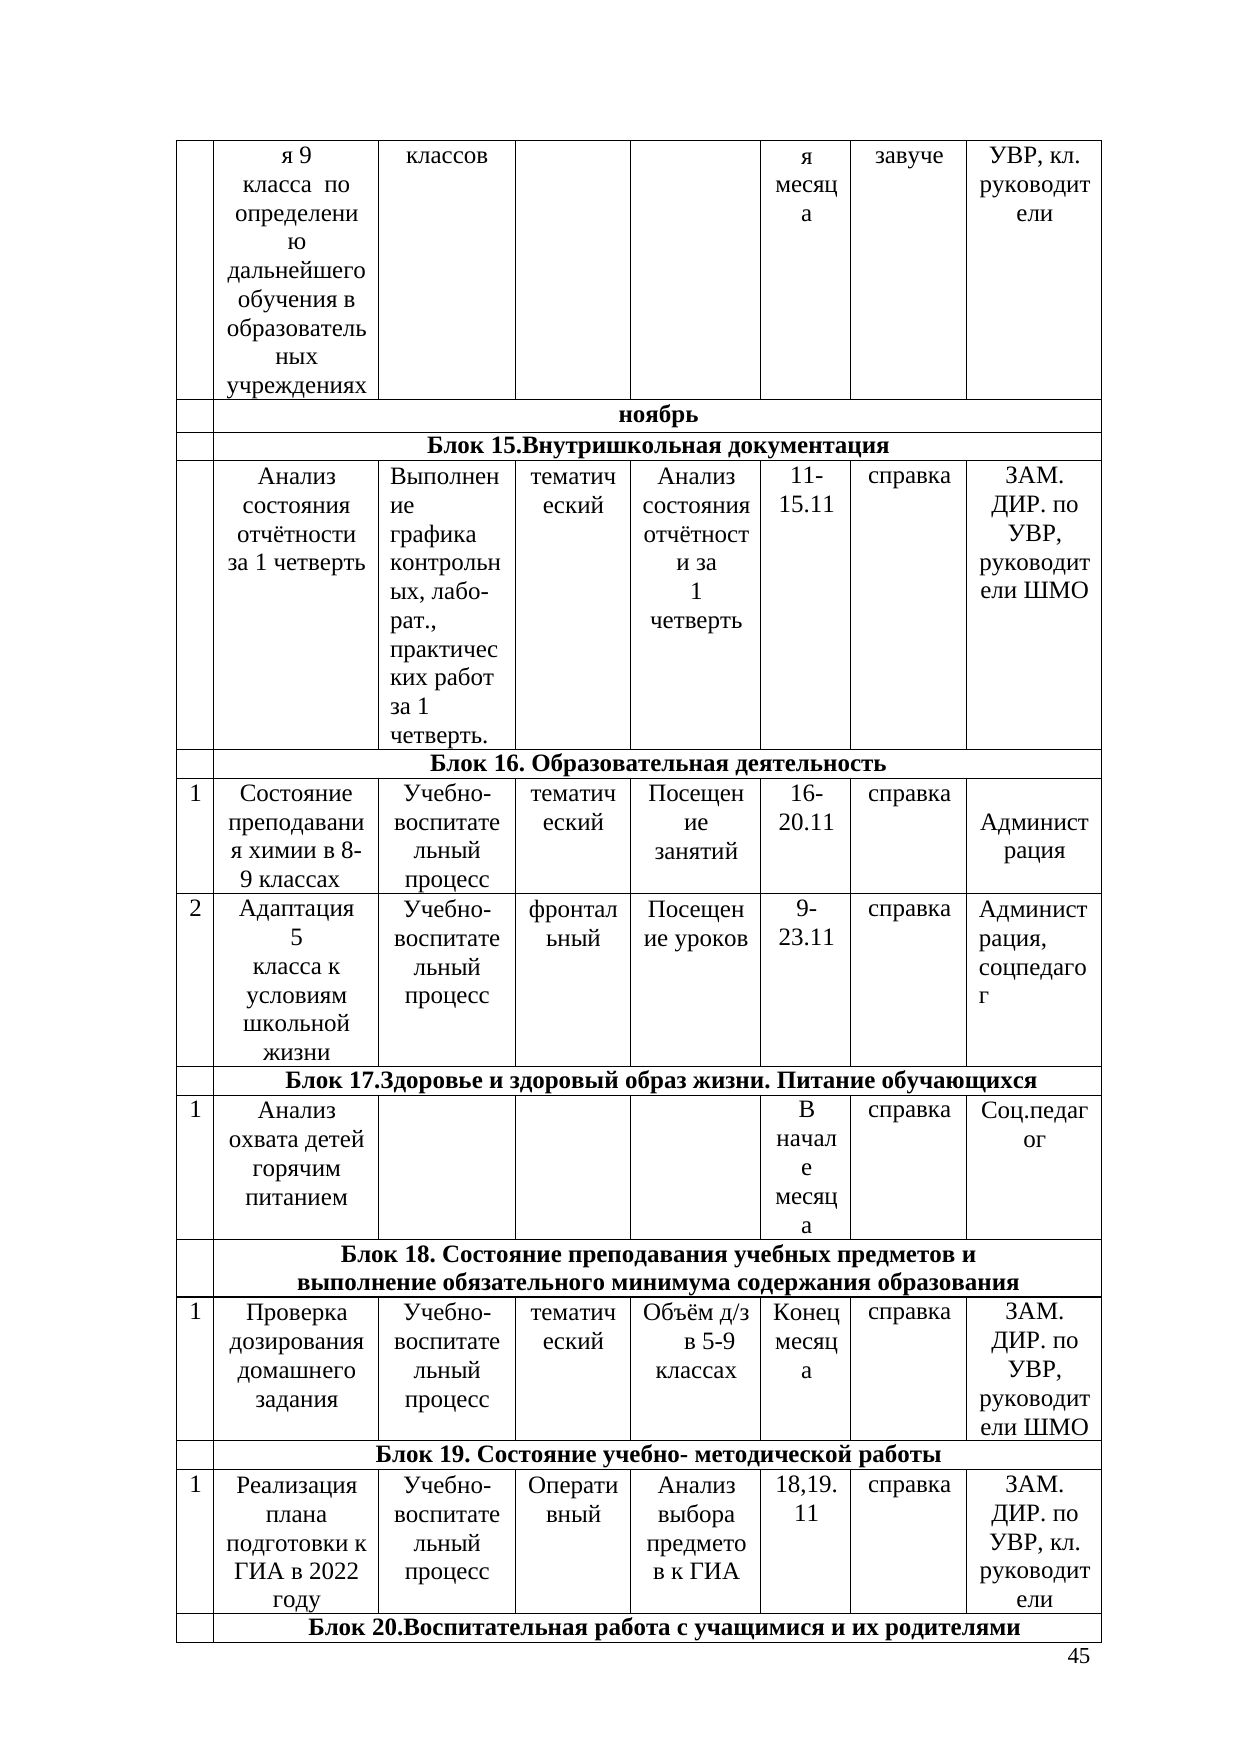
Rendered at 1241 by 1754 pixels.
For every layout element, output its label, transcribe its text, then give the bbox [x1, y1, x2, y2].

table_cell Анализ охвата детей горячим питанием [214, 1096, 378, 1238]
table_cell [516, 1096, 630, 1238]
table_cell 1 [177, 779, 213, 893]
table_cell справка [851, 894, 966, 1066]
table_cell Соц.педаг ог [967, 1096, 1101, 1238]
table_cell Учебно- воспитате льный процесс [379, 894, 515, 1066]
table_cell справка [851, 461, 966, 749]
table_cell справка [851, 1470, 966, 1613]
table_cell Адаптация 5 класса к условиям школьной жизни [214, 894, 378, 1066]
table_cell Учебно- воспитате льный процесс [379, 779, 515, 893]
table_cell 16- 20.11 [761, 779, 850, 893]
table_cell Блок 15.Внутришкольная документация [214, 433, 1101, 460]
table_cell Проверка дозирования домашнего задания [214, 1298, 378, 1440]
table_cell [177, 1240, 213, 1296]
table_cell 1 [177, 1096, 213, 1238]
table_cell [177, 461, 213, 749]
table_cell [177, 400, 213, 432]
table_cell [177, 1614, 213, 1642]
table_cell Анализ состояния отчётност и за 1 четверть [631, 461, 760, 749]
table_cell Объём д/з в 5-9 классах [631, 1298, 760, 1440]
table_cell 2 [177, 894, 213, 1066]
table_cell 1 [177, 1470, 213, 1613]
table_cell тематич еский [516, 1298, 630, 1440]
table_cell [177, 1067, 213, 1094]
table_cell Учебно- воспитате льный процесс [379, 1470, 515, 1613]
table_cell Реализация плана подготовки к ГИА в 2022 году [214, 1470, 378, 1613]
table_cell [177, 433, 213, 460]
table_cell тематич еский [516, 779, 630, 893]
table_cell Блок 16. Образовательная деятельность [214, 750, 1101, 777]
table_cell справка [851, 1298, 966, 1440]
table_header я месяц а [761, 141, 850, 399]
table_cell Анализ состояния отчётности за 1 четверть [214, 461, 378, 749]
table_cell ЗАМ. ДИР. по УВР, кл. руководит ели [967, 1470, 1101, 1613]
table_cell Посещен ие занятий [631, 779, 760, 893]
table_cell ЗАМ. ДИР. по УВР, руководит ели ШМО [967, 461, 1101, 749]
table_cell Блок 18. Состояние преподавания учебных предметов и выполнение обязательного минимума содержания образования [214, 1240, 1101, 1296]
table_header [516, 141, 630, 399]
table_cell справка [851, 1096, 966, 1238]
table_cell Учебно- воспитате льный процесс [379, 1298, 515, 1440]
table_cell В начал е месяц а [761, 1096, 850, 1238]
table_cell ЗАМ. ДИР. по УВР, руководит ели ШМО [967, 1298, 1101, 1440]
table_cell тематич еский [516, 461, 630, 749]
table_cell [379, 1096, 515, 1238]
table_cell [177, 1441, 213, 1469]
table_header я 9 класса по определени ю дальнейшего обучения в образователь ных учреждениях [214, 141, 378, 399]
table_header классов [379, 141, 515, 399]
table_cell Админист рация [967, 779, 1101, 893]
table_cell Админист рация, соцпедаго г [967, 894, 1101, 1066]
table_header завуче [851, 141, 966, 399]
table_cell Конец месяц а [761, 1298, 850, 1440]
table_cell 11- 15.11 [761, 461, 850, 749]
table_cell Блок 17.Здоровье и здоровый образ жизни. Питание обучающихся [214, 1067, 1101, 1094]
table_cell 9- 23.11 [761, 894, 850, 1066]
table_cell 1 [177, 1298, 213, 1440]
table_cell [177, 750, 213, 777]
table_cell Блок 19. Состояние учебно- методической работы [214, 1441, 1101, 1469]
table_cell Состояние преподавани я химии в 8- 9 классах [214, 779, 378, 893]
table_cell Выполнен ие графика контрольн ых, лабо- рат., практичес ких работ за 1 четверть. [379, 461, 515, 749]
table_header [631, 141, 760, 399]
table_cell Блок 20.Воспитательная работа с учащимися и их родителями [214, 1614, 1101, 1642]
table_cell Посещен ие уроков [631, 894, 760, 1066]
table_cell ноябрь [214, 400, 1101, 432]
table_cell Анализ выбора предмето в к ГИА [631, 1470, 760, 1613]
table_header [177, 141, 213, 399]
table_cell фронтал ьный [516, 894, 630, 1066]
table_header УВР, кл. руководит ели [967, 141, 1101, 399]
table_cell Операти вный [516, 1470, 630, 1613]
table_cell [631, 1096, 760, 1238]
table_cell справка [851, 779, 966, 893]
table_cell 18,19. 11 [761, 1470, 850, 1613]
